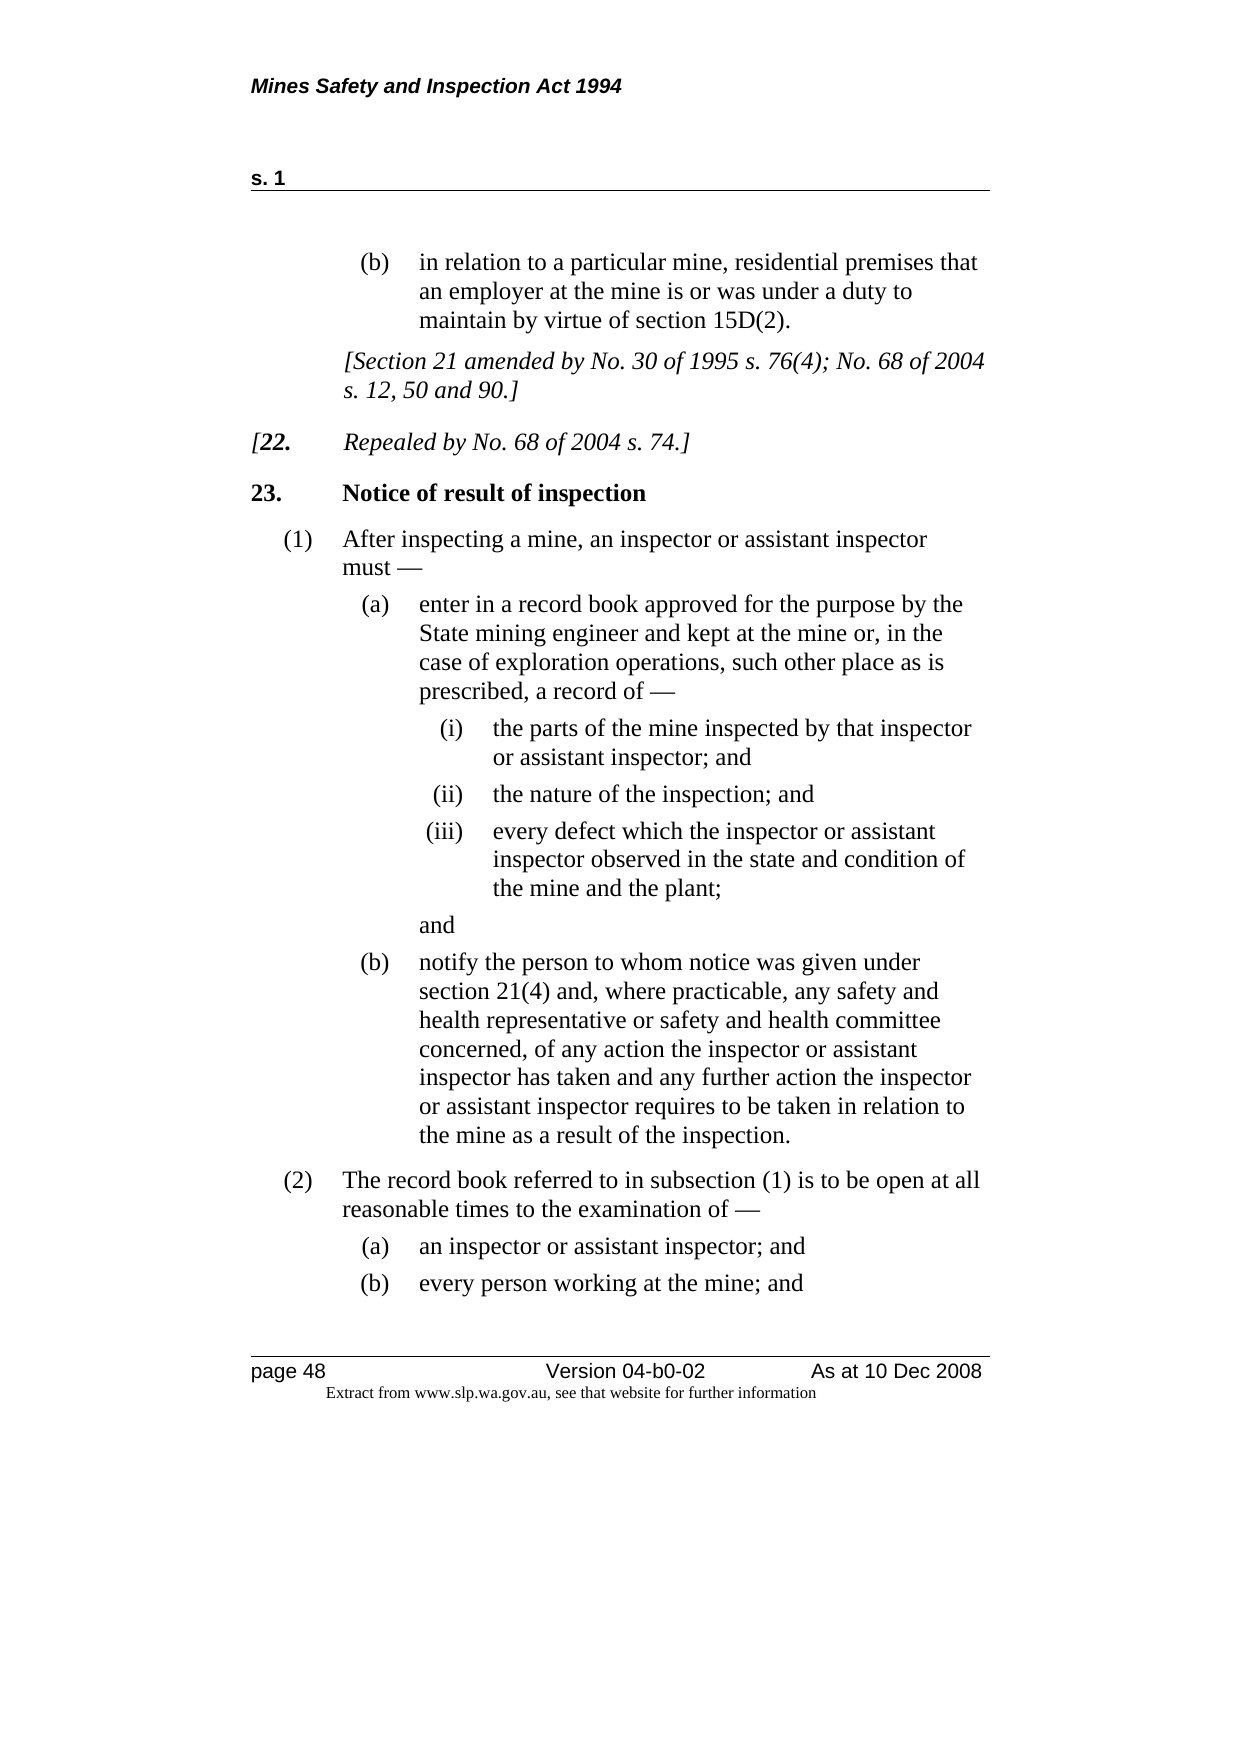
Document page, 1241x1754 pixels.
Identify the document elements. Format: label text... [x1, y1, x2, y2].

text (b) every person working at the mine; and [251, 1268, 990, 1297]
text and [251, 910, 990, 939]
subtitle 23. Notice of result of inspection [251, 478, 990, 507]
text (1) After inspecting a mine, an inspector or assistant inspector must — [251, 524, 990, 581]
text [Section 21 amended by No. 30 of 1995 s. 76(4); No. 68 of 2004 s. 12, 50 and 90.] [251, 346, 990, 404]
text (b) notify the person to whom notice was given under section 21(4) and, where practicable, any safety and health representative or safety and health committee concerned, of any action the inspector or assistant inspector has taken and any further action the inspector or assistant inspector requires to be taken in relation to the mine as a result of the inspection. [251, 947, 990, 1149]
text (b) in relation to a particular mine, residential premises that an employer at the mine is or was under a duty to maintain by virtue of section 15D(2). [251, 247, 990, 334]
text (iii) every defect which the inspector or assistant inspector observed in the state and condition of the mine and the plant; [251, 816, 990, 902]
text (a) enter in a record book approved for the purpose by the State mining engineer and kept at the mine or, in the case of exploration operations, such other place as is prescribed, a record of — [251, 589, 990, 704]
text (2) The record book referred to in subsection (1) is to be open at all reasonable times to the examination of — [251, 1165, 990, 1223]
text (a) an inspector or assistant inspector; and [251, 1231, 990, 1260]
text [22. Repealed by No. 68 of 2004 s. 74.] [251, 427, 990, 455]
text (ii) the nature of the inspection; and [251, 779, 990, 807]
text (i) the parts of the mine inspected by that inspector or assistant inspector; and [251, 713, 990, 770]
